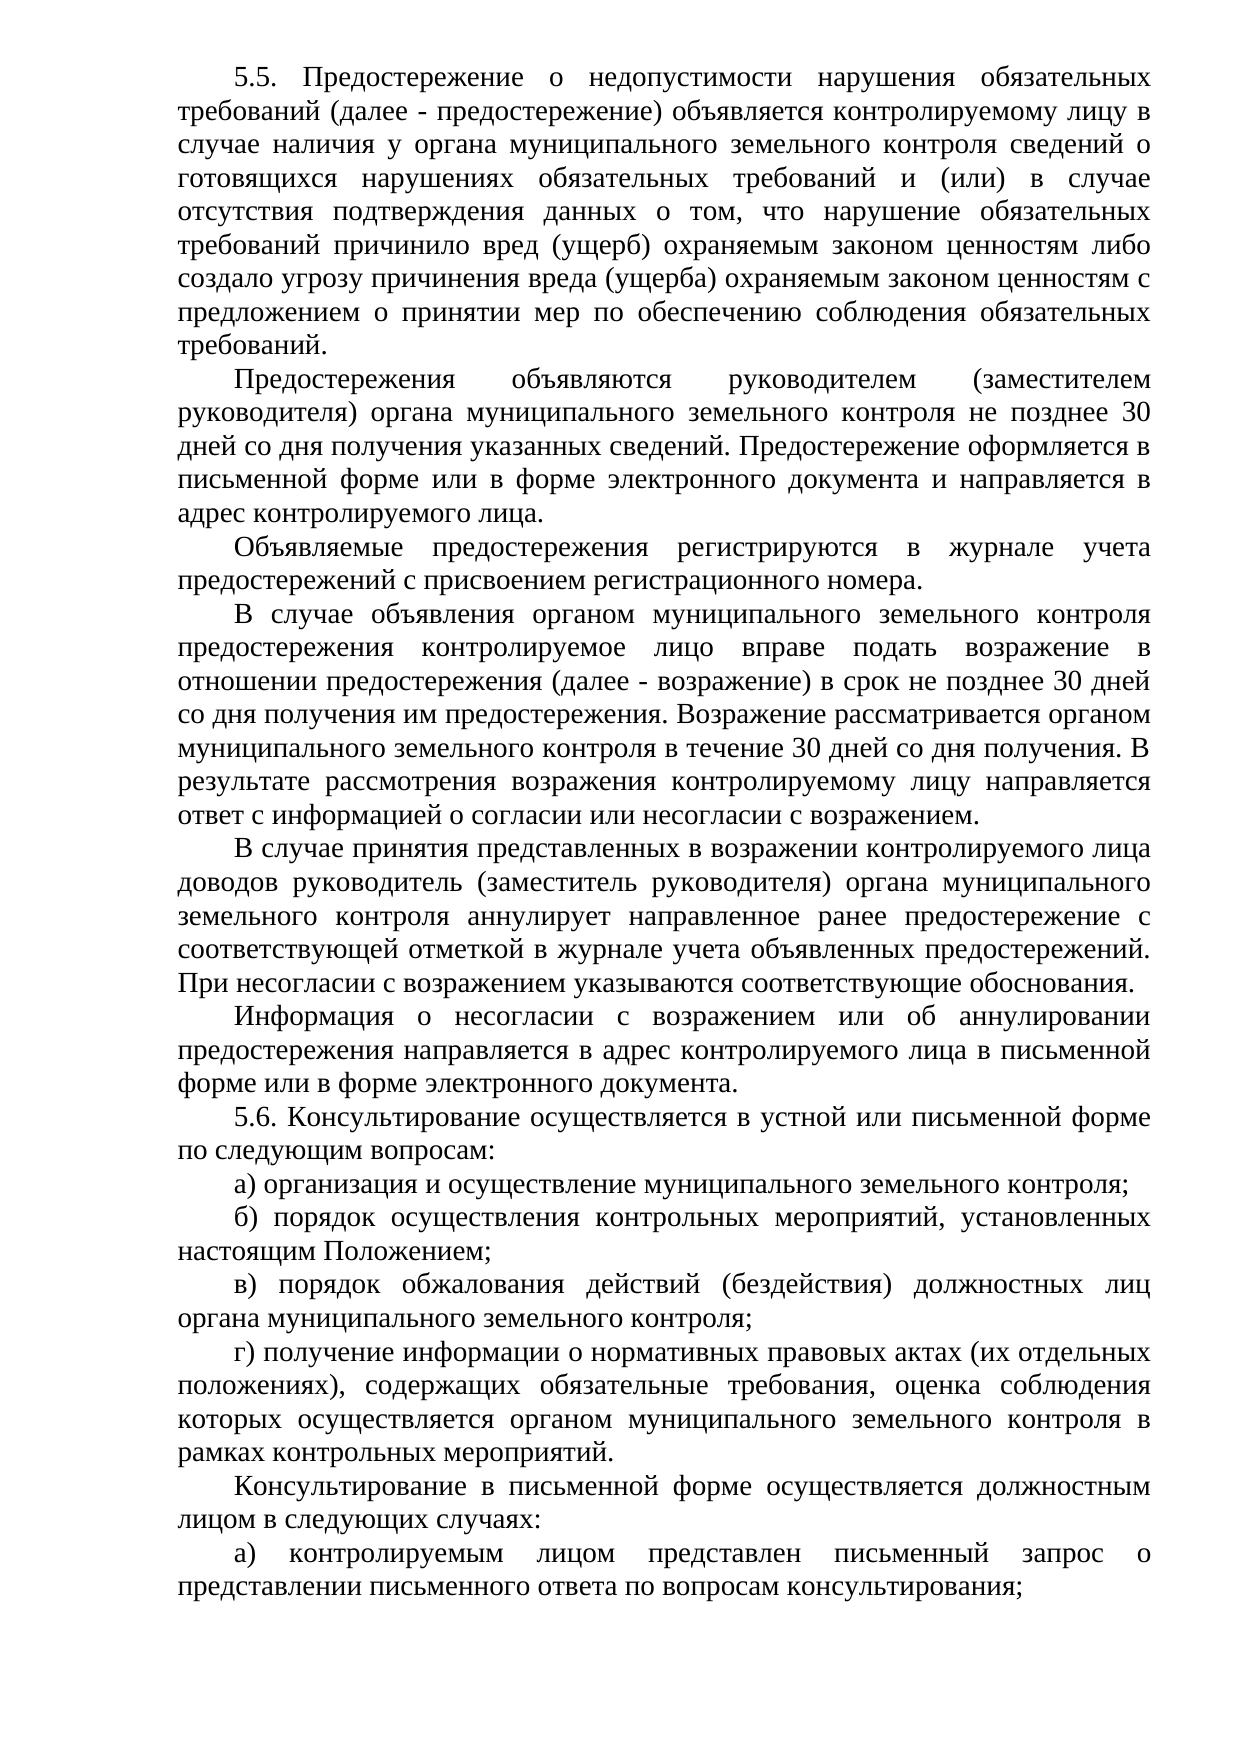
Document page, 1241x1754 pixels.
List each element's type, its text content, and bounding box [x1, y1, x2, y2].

text в) порядок обжалования действий (бездействия) должностных лиц органа муниципального земельного контроля; [177, 1267, 1152, 1334]
text 5.5. Предостережение о недопустимости нарушения обязательных требований (далее - предостережение) объявляется контролируемому лицу в случае наличия у органа муниципального земельного контроля сведений о готовящихся нарушениях обязательных требований и (или) в случае отсутствия подтверждения данных о том, что нарушение обязательных требований причинило вред (ущерб) охраняемым законом ценностям либо создало угрозу причинения вреда (ущерба) охраняемым законом ценностям с предложением о принятии мер по обеспечению соблюдения обязательных требований. [177, 59, 1152, 361]
text б) порядок осуществления контрольных мероприятий, установленных настоящим Положением; [177, 1199, 1152, 1267]
text В случае объявления органом муниципального земельного контроля предостережения контролируемое лицо вправе подать возражение в отношении предостережения (далее - возражение) в срок не позднее 30 дней со дня получения им предостережения. Возражение рассматривается органом муниципального земельного контроля в течение 30 дней со дня получения. В результате рассмотрения возражения контролируемому лицу направляется ответ с информацией о согласии или несогласии с возражением. [177, 596, 1152, 831]
text а) контролируемым лицом представлен письменный запрос о представлении письменного ответа по вопросам консультирования; [177, 1535, 1152, 1602]
text а) организация и осуществление муниципального земельного контроля; [177, 1166, 1152, 1199]
text Предостережения объявляются руководителем (заместителем руководителя) органа муниципального земельного контроля не позднее 30 дней со дня получения указанных сведений. Предостережение оформляется в письменной форме или в форме электронного документа и направляется в адрес контролируемого лица. [177, 361, 1152, 529]
text Информация о несогласии с возражением или об аннулировании предостережения направляется в адрес контролируемого лица в письменной форме или в форме электронного документа. [177, 998, 1152, 1099]
text Консультирование в письменной форме осуществляется должностным лицом в следующих случаях: [177, 1468, 1152, 1535]
text г) получение информации о нормативных правовых актах (их отдельных положениях), содержащих обязательные требования, оценка соблюдения которых осуществляется органом муниципального земельного контроля в рамках контрольных мероприятий. [177, 1334, 1152, 1468]
text В случае принятия представленных в возражении контролируемого лица доводов руководитель (заместитель руководителя) органа муниципального земельного контроля аннулирует направленное ранее предостережение с соответствующей отметкой в журнале учета объявленных предостережений. При несогласии с возражением указываются соответствующие обоснования. [177, 831, 1152, 998]
text 5.6. Консультирование осуществляется в устной или письменной форме по следующим вопросам: [177, 1099, 1152, 1166]
text Объявляемые предостережения регистрируются в журнале учета предостережений с присвоением регистрационного номера. [177, 529, 1152, 596]
